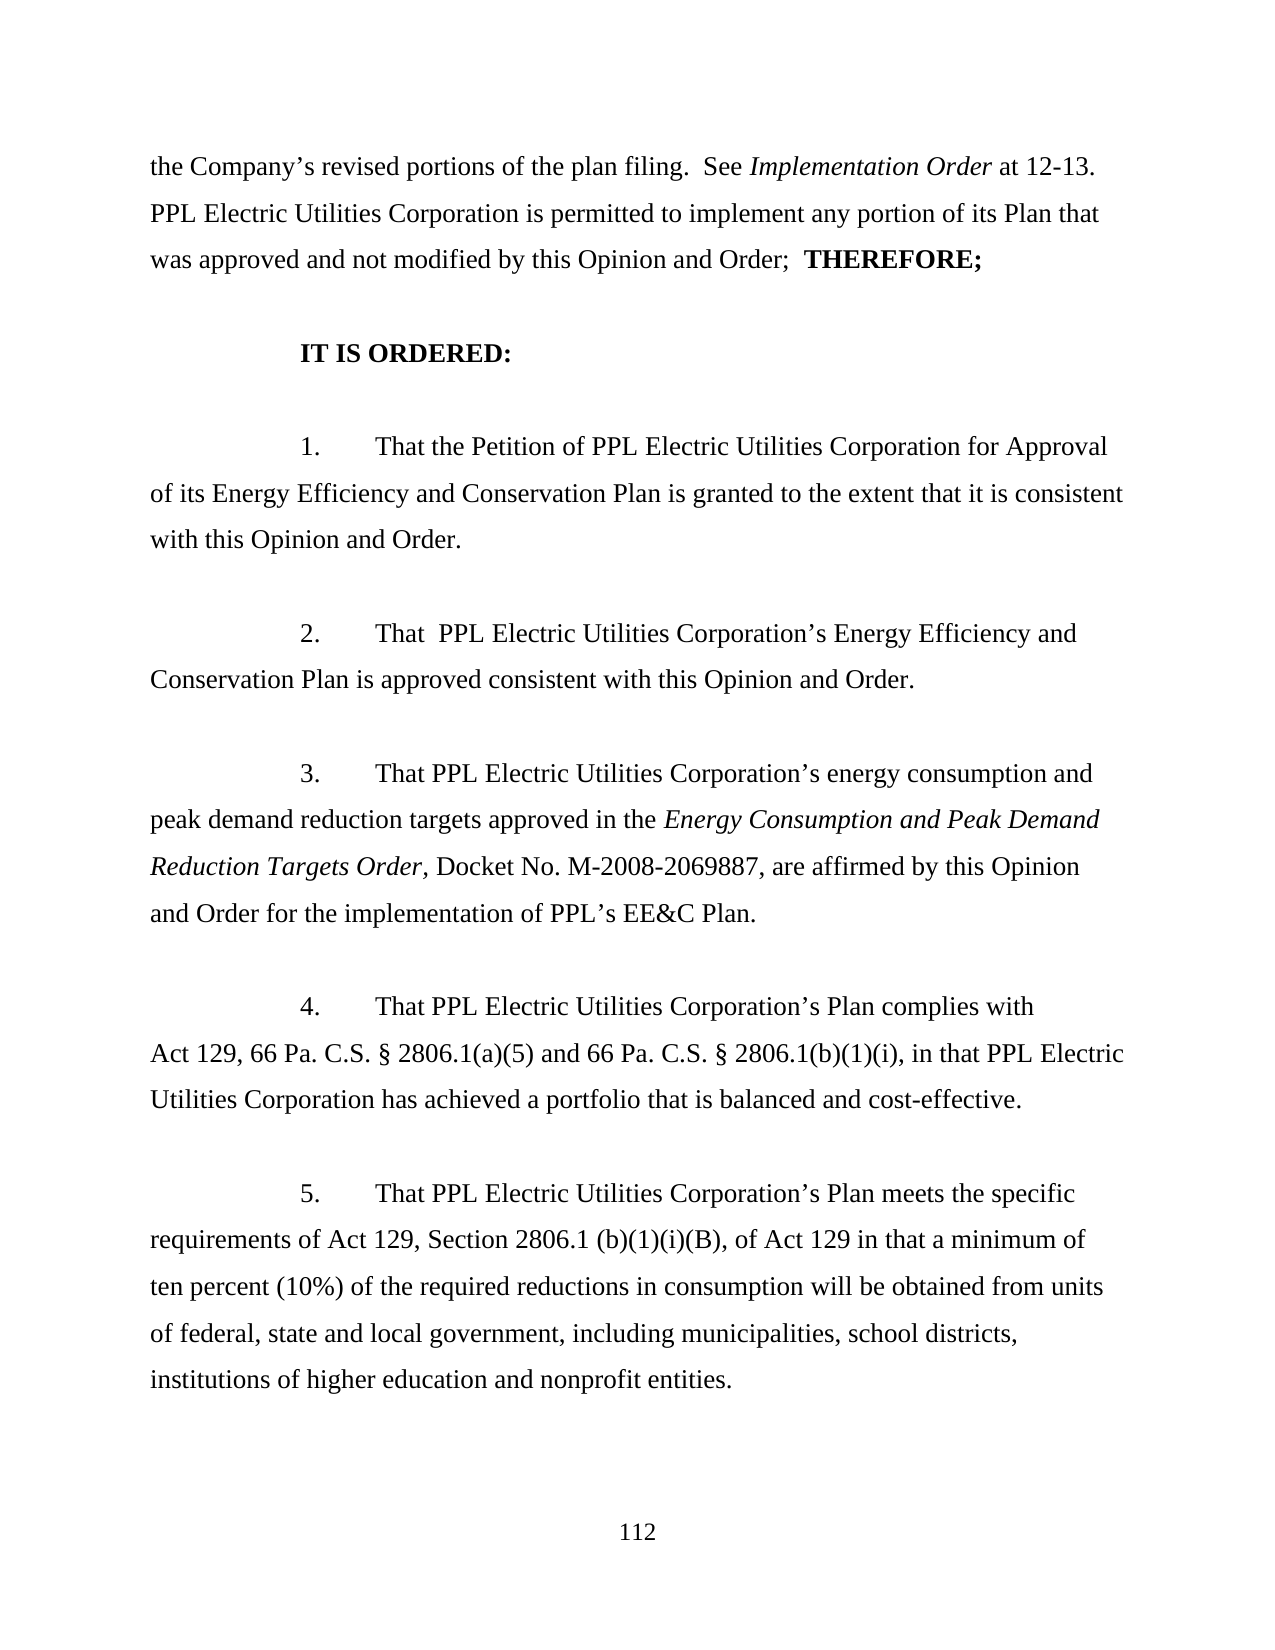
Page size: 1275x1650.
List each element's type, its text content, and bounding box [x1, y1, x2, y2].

text 1. That the Petition of PPL Electric Utilities Corporation for Approval of its Energy Efficiency and Conservation Plan is granted to the extent that it is consistent with this Opinion and Order. [150, 430, 1125, 554]
text 2. That PPL Electric Utilities Corporation’s Energy Efficiency and Conservation Plan is approved consistent with this Opinion and Order. [150, 617, 1125, 694]
text 3. That PPL Electric Utilities Corporation’s energy consumption and peak demand reduction targets approved in the Energy Consumption and Peak Demand Reduction Targets Order, Docket No. M-2008-2069887, are affirmed by this Opinion and Order for the implementation of PPL’s EE&C Plan. [150, 757, 1125, 928]
text 4. That PPL Electric Utilities Corporation’s Plan complies with Act 129, 66 Pa. C.S. § 2806.1(a)(5) and 66 Pa. C.S. § 2806.1(b)(1)(i), in that PPL Electric Utilities Corporation has achieved a portfolio that is balanced and cost-effective. [150, 990, 1125, 1114]
text IT IS ORDERED: [150, 337, 1125, 368]
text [150, 150, 1125, 274]
text 5. That PPL Electric Utilities Corporation’s Plan meets the specific requirements of Act 129, Section 2806.1 (b)(1)(i)(B), of Act 129 in that a minimum of ten percent (10%) of the required reductions in consumption will be obtained from units of federal, state and local government, including municipalities, school districts, institutions of higher education and nonprofit entities. [150, 1177, 1125, 1394]
